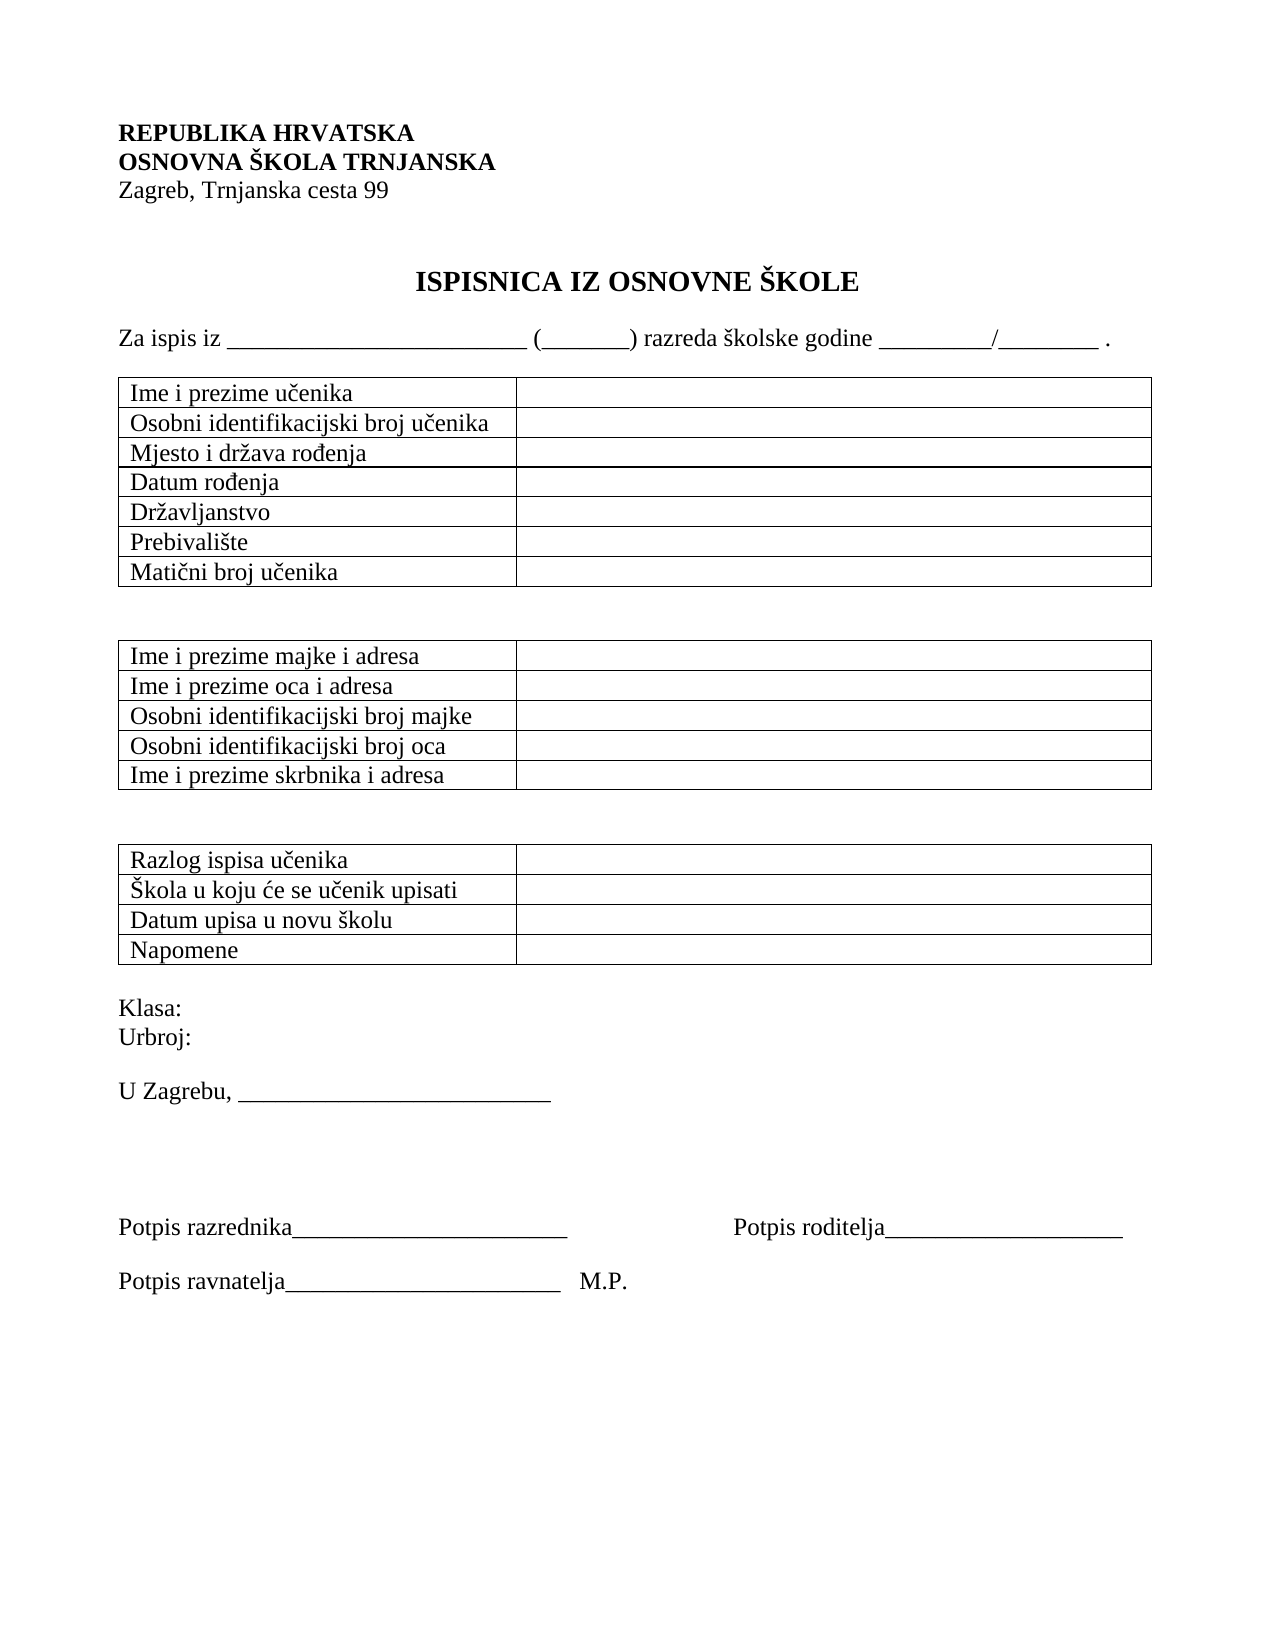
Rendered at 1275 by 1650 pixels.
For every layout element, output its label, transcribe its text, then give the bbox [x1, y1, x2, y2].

table_cell [517, 527, 1151, 556]
table_header [517, 845, 1151, 874]
table_header [517, 641, 1151, 670]
table_cell Ime i prezime skrbnika i adresa [119, 761, 516, 789]
table_cell [517, 731, 1151, 759]
table_cell Mjesto i država rođenja [119, 438, 516, 466]
text OSNOVNA ŠKOLA TRNJANSKA [118, 147, 1157, 176]
text Klasa: [118, 993, 1157, 1022]
table_cell [517, 671, 1151, 700]
table_cell [517, 497, 1151, 526]
table_cell [517, 761, 1151, 789]
table_cell [517, 905, 1151, 934]
table_cell Državljanstvo [119, 497, 516, 526]
table_header Razlog ispisa učenika [119, 845, 516, 874]
table_cell Prebivalište [119, 527, 516, 556]
table_cell [517, 935, 1151, 963]
text REPUBLIKA HRVATSKA [118, 118, 1157, 147]
table_cell Škola u koju će se učenik upisati [119, 875, 516, 904]
table_cell Datum upisa u novu školu [119, 905, 516, 934]
table_cell [517, 557, 1151, 586]
text Za ispis iz ________________________ (_______) razreda školske godine _________/________ . [118, 323, 1157, 352]
table_header Ime i prezime majke i adresa [119, 641, 516, 670]
table_cell [517, 468, 1151, 496]
table_cell [517, 701, 1151, 730]
table_header [517, 378, 1151, 407]
text Urbroj: [118, 1022, 1157, 1051]
table_cell Matični broj učenika [119, 557, 516, 586]
table_cell [517, 875, 1151, 904]
table_cell Osobni identifikacijski broj majke [119, 701, 516, 730]
table_header Ime i prezime učenika [119, 378, 516, 407]
text ISPISNICA IZ OSNOVNE ŠKOLE [118, 264, 1157, 297]
text Potpis razrednika______________________ Potpis roditelja___________________ [118, 1212, 1152, 1241]
table_cell [517, 438, 1151, 466]
table_cell Osobni identifikacijski broj oca [119, 731, 516, 759]
table_cell Osobni identifikacijski broj učenika [119, 408, 516, 437]
table_cell Datum rođenja [119, 468, 516, 496]
table_cell Napomene [119, 935, 516, 963]
text U Zagrebu, _________________________ [118, 1076, 1157, 1104]
table_cell Ime i prezime oca i adresa [119, 671, 516, 700]
text Zagreb, Trnjanska cesta 99 [118, 176, 1157, 204]
table_cell [517, 408, 1151, 437]
text Potpis ravnatelja______________________ M.P. [118, 1266, 1157, 1295]
